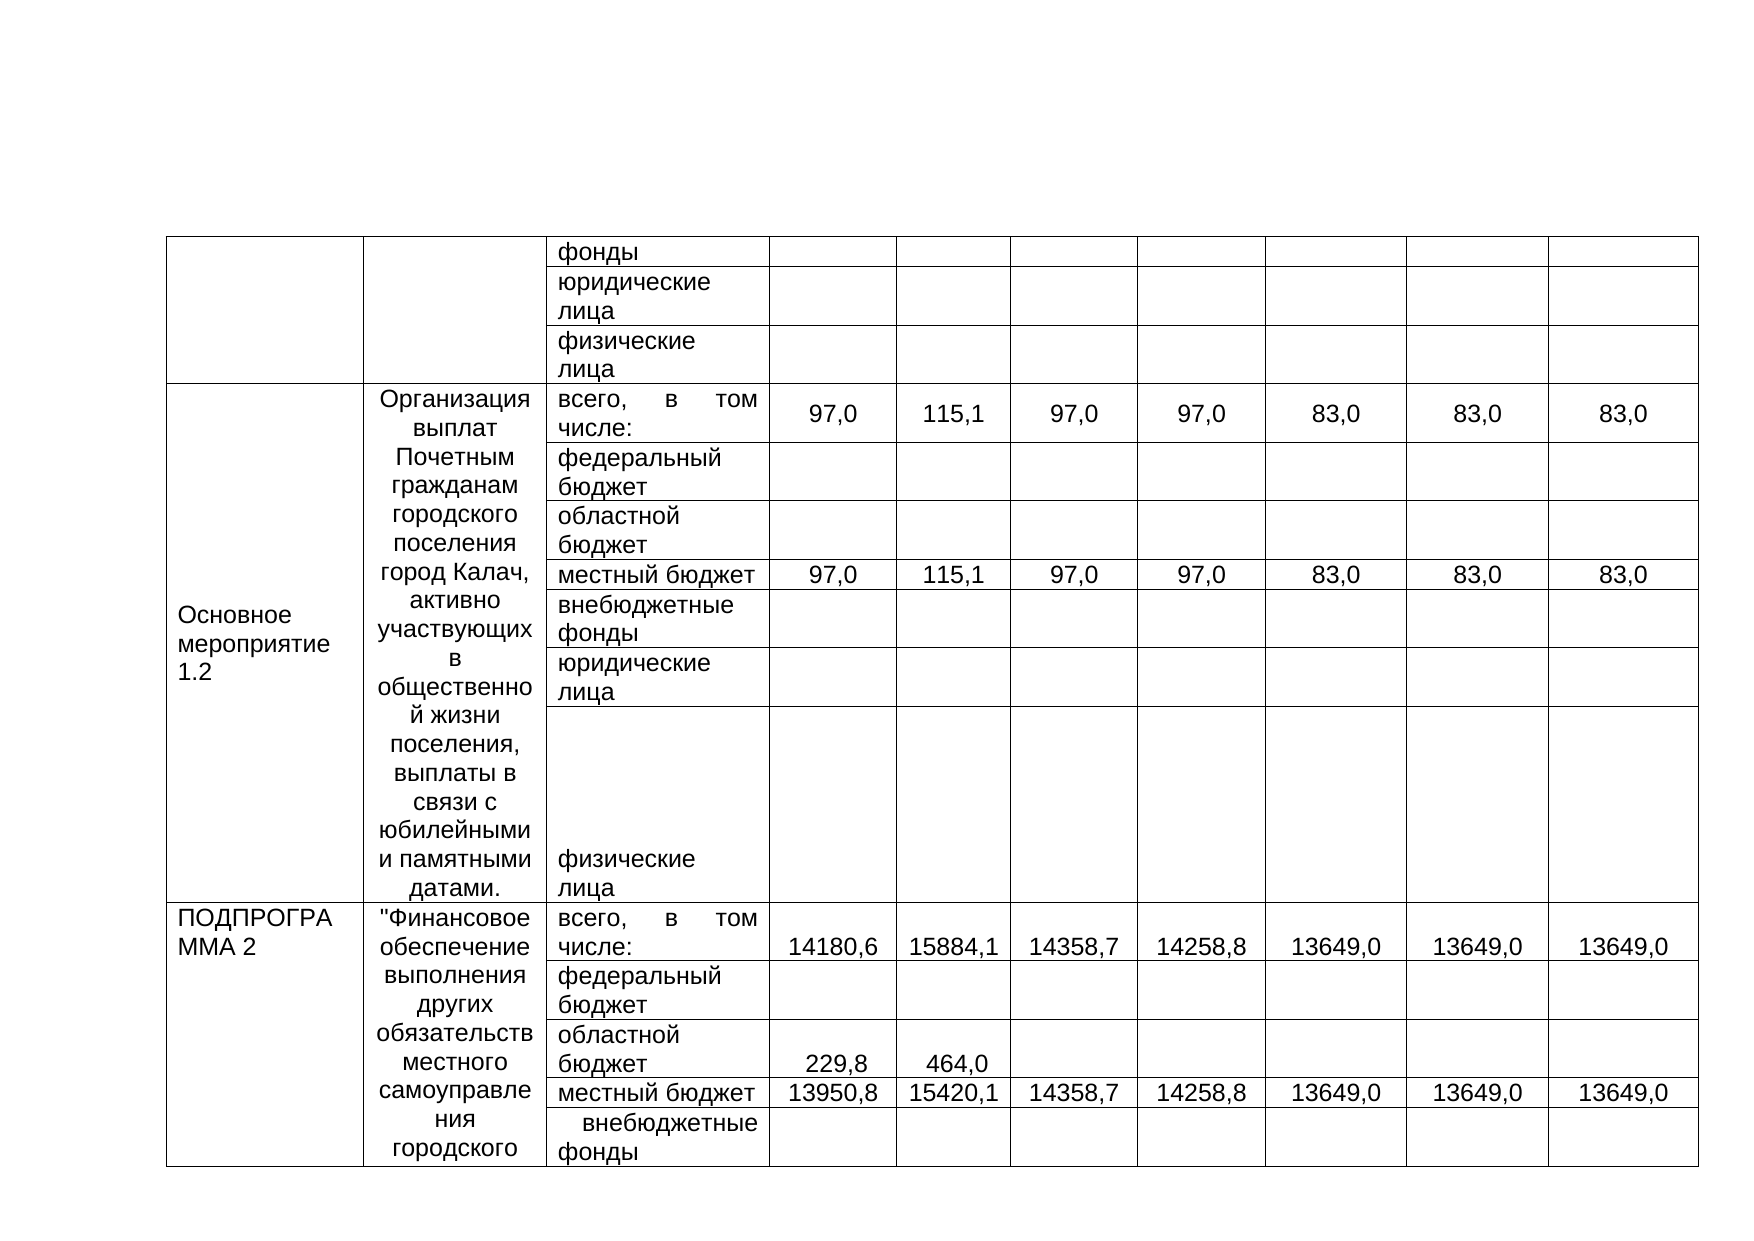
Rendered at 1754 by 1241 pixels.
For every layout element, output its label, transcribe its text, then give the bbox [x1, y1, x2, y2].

table_cell 97,0 [1011, 384, 1137, 442]
table_cell [1549, 1108, 1698, 1166]
table_cell внебюджетные фонды [547, 237, 769, 266]
table_cell [1011, 961, 1137, 1019]
table_cell [1011, 501, 1137, 559]
table_cell [897, 326, 1010, 383]
table_cell 97,0 [770, 560, 896, 588]
table_cell [1138, 707, 1265, 902]
table_cell [897, 590, 1010, 647]
table_cell 13649,0 [1549, 903, 1698, 960]
table_cell [1266, 326, 1406, 383]
table_cell [770, 267, 896, 324]
table_cell [1549, 501, 1698, 559]
table_cell областной бюджет [547, 1020, 769, 1077]
table_cell [1266, 443, 1406, 500]
table_cell юридические лица [547, 648, 769, 706]
table_cell [770, 648, 896, 706]
table_cell физические лица [547, 707, 769, 902]
table_cell [1011, 1020, 1137, 1077]
table_cell 115,1 [897, 560, 1010, 588]
table_cell "Финансовое обеспечение выполнения других обязательств местного самоуправления городского поселения город Калач, расходы которых не учтены в других программах муниципальной программы" [364, 903, 546, 1166]
table_cell 13950,8 [770, 1078, 896, 1107]
table_cell [770, 237, 896, 266]
table_cell 83,0 [1266, 384, 1406, 442]
table_cell [1138, 648, 1265, 706]
table_cell [897, 237, 1010, 266]
table_cell 15420,1 [897, 1078, 1010, 1107]
table_cell внебюджетные фонды [547, 590, 769, 647]
table_cell [1407, 1020, 1548, 1077]
table_cell [1266, 501, 1406, 559]
table_cell [770, 961, 896, 1019]
table_cell 83,0 [1549, 384, 1698, 442]
table_cell 83,0 [1549, 560, 1698, 588]
table_cell [1011, 1108, 1137, 1166]
table_cell местный бюджет [547, 560, 769, 588]
table_cell 13649,0 [1266, 1078, 1406, 1107]
table_cell [897, 1108, 1010, 1166]
table_cell [1407, 267, 1548, 324]
table_cell [770, 443, 896, 500]
table_cell [897, 648, 1010, 706]
table_cell всего, в том числе: [547, 903, 769, 960]
table_cell [1138, 443, 1265, 500]
table_cell [897, 267, 1010, 324]
table_cell [1011, 237, 1137, 266]
table_cell 13649,0 [1407, 1078, 1548, 1107]
table_cell местный бюджет [547, 1078, 769, 1107]
table_cell [1549, 1020, 1698, 1077]
table_cell [1138, 1020, 1265, 1077]
table_cell 13649,0 [1549, 1078, 1698, 1107]
table_cell 14258,8 [1138, 903, 1265, 960]
table_cell физические лица [547, 326, 769, 383]
table_cell 97,0 [770, 384, 896, 442]
table_cell [1266, 648, 1406, 706]
table_cell [1138, 501, 1265, 559]
table_cell 83,0 [1407, 560, 1548, 588]
table_cell [1266, 961, 1406, 1019]
table_cell [1407, 590, 1548, 647]
table_cell 14358,7 [1011, 1078, 1137, 1107]
table_cell 14358,7 [1011, 903, 1137, 960]
table_cell [1407, 237, 1548, 266]
table_cell [1549, 237, 1698, 266]
table_cell 97,0 [1138, 560, 1265, 588]
table_cell [1407, 501, 1548, 559]
table_cell 464,0 [897, 1020, 1010, 1077]
table_cell [1549, 961, 1698, 1019]
table_cell 83,0 [1407, 384, 1548, 442]
table_cell областной бюджет [547, 501, 769, 559]
table_cell [1549, 267, 1698, 324]
table_cell [1011, 648, 1137, 706]
table_cell всего, в том числе: [547, 384, 769, 442]
table_cell [897, 707, 1010, 902]
table_cell федеральный бюджет [547, 443, 769, 500]
table_cell [1407, 326, 1548, 383]
table_cell [1011, 443, 1137, 500]
table_cell [1011, 326, 1137, 383]
table_cell [1138, 326, 1265, 383]
table_cell [1549, 707, 1698, 902]
table_cell [1407, 648, 1548, 706]
table_cell [1266, 1108, 1406, 1166]
table_cell [1011, 267, 1137, 324]
table_cell 83,0 [1266, 560, 1406, 588]
table_cell [1407, 443, 1548, 500]
table_cell [1266, 237, 1406, 266]
table_cell [1407, 707, 1548, 902]
table_cell [1549, 326, 1698, 383]
table_cell внебюджетные фонды [547, 1108, 769, 1166]
table_cell [770, 1108, 896, 1166]
table_cell ПОДПРОГРАММА 2 [167, 903, 363, 1166]
table_cell [770, 590, 896, 647]
table_cell 14180,6 [770, 903, 896, 960]
table_cell [897, 501, 1010, 559]
table_cell [770, 501, 896, 559]
table_cell [1011, 707, 1137, 902]
table_cell [1266, 267, 1406, 324]
table_cell [1549, 443, 1698, 500]
table_cell 13649,0 [1407, 903, 1548, 960]
table_cell [897, 443, 1010, 500]
table_cell Основное мероприятие 1.2 [167, 384, 363, 902]
table_cell 13649,0 [1266, 903, 1406, 960]
table_cell [1138, 961, 1265, 1019]
table_cell Организация выплат Почетным гражданам городского поселения город Калач, активно участвующих в общественной жизни поселения, выплаты в связи с юбилейными и памятными датами. [364, 384, 546, 902]
table_cell [1407, 1108, 1548, 1166]
table_cell 97,0 [1011, 560, 1137, 588]
table_cell [1138, 267, 1265, 324]
table_cell юридические лица [547, 267, 769, 324]
table_cell [1138, 590, 1265, 647]
table_cell [1549, 590, 1698, 647]
table_cell [1266, 1020, 1406, 1077]
table_cell 229,8 [770, 1020, 896, 1077]
table_cell 97,0 [1138, 384, 1265, 442]
table_cell [1138, 237, 1265, 266]
table_cell [1011, 590, 1137, 647]
table_cell [1549, 648, 1698, 706]
table_cell 115,1 [897, 384, 1010, 442]
table_cell [1407, 961, 1548, 1019]
table_cell [1138, 1108, 1265, 1166]
table_cell [897, 961, 1010, 1019]
table_cell [770, 326, 896, 383]
table_cell [1266, 707, 1406, 902]
table_cell 15884,1 [897, 903, 1010, 960]
table_cell [770, 707, 896, 902]
table_cell федеральный бюджет [547, 961, 769, 1019]
table_cell 14258,8 [1138, 1078, 1265, 1107]
table_cell [1266, 590, 1406, 647]
